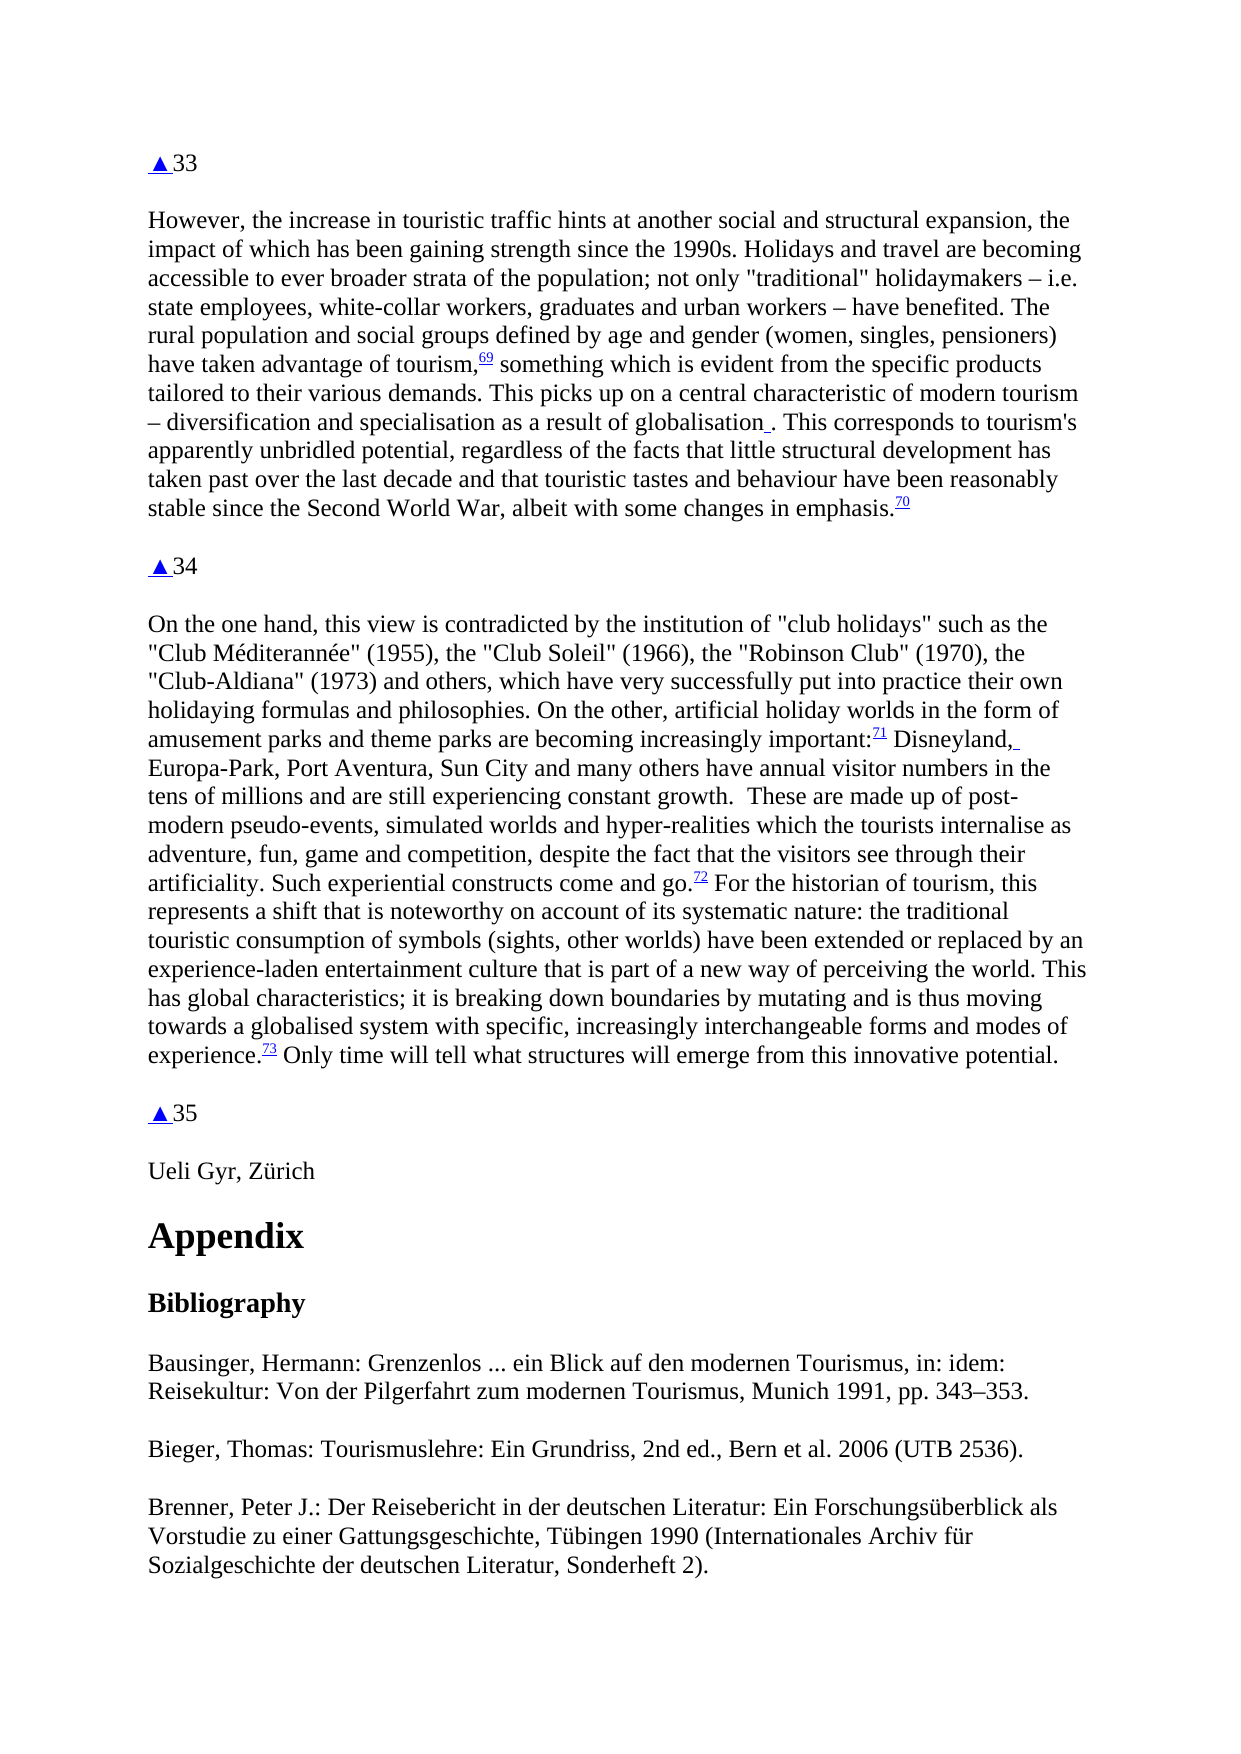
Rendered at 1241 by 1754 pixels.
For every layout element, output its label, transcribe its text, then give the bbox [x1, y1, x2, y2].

text Appendix [148, 1214, 1093, 1257]
text On the one hand, this view is contradicted by the institution of "club holidays" such as the "Club Méditerannée" (1955), the "Club Soleil" (1966), the "Robinson Club" (1970), the "Club-Aldiana" (1973) and others, which have very successfully put into practice their own holidaying formulas and philosophies. On the other, artificial holiday worlds in the form of amusement parks and theme parks are becoming increasingly important:71 Disneyland, Europa-Park, Port Aventura, Sun City and many others have annual visitor numbers in the tens of millions and are still experiencing constant growth. These are made up of post-modern pseudo-events, simulated worlds and hyper-realities which the tourists internalise as adventure, fun, game and competition, despite the fact that the visitors see through their artificiality. Such experiential constructs come and go.72 For the historian of tourism, this represents a shift that is noteworthy on account of its systematic nature: the traditional touristic consumption of symbols (sights, other worlds) have been extended or replaced by an experience-laden entertainment culture that is part of a new way of perceiving the world. This has global characteristics; it is breaking down boundaries by mutating and is thus moving towards a globalised system with specific, increasingly interchangeable forms and modes of experience.73 Only time will tell what structures will emerge from this innovative potential. [148, 609, 1093, 1069]
text Bieger, Thomas: Tourismuslehre: Ein Grundriss, 2nd ed., Bern et al. 2006 (UTB 2536). [148, 1434, 1093, 1463]
text ▲35 [148, 1098, 1093, 1127]
text ▲34 [148, 551, 1093, 580]
text ▲33 [148, 148, 1093, 176]
text However, the increase in touristic traffic hints at another social and structural expansion, the impact of which has been gaining strength since the 1990s. Holidays and travel are becoming accessible to ever broader strata of the population; not only "traditional" holidaymakers – i.e. state employees, white-collar workers, graduates and urban workers – have benefited. The rural population and social groups defined by age and gender (women, singles, pensioners) have taken advantage of tourism,69 something which is evident from the specific products tailored to their various demands. This picks up on a central characteristic of modern tourism – diversification and specialisation as a result of globalisation . This corresponds to tourism's apparently unbridled potential, regardless of the facts that little structural development has taken past over the last decade and that touristic tastes and behaviour have been reasonably stable since the Second World War, albeit with some changes in emphasis.70 [148, 206, 1093, 522]
text Brenner, Peter J.: Der Reisebericht in der deutschen Literatur: Ein Forschungsüberblick als Vorstudie zu einer Gattungsgeschichte, Tübingen 1990 (Internationales Archiv für Sozialgeschichte der deutschen Literatur, Sonderheft 2). [148, 1492, 1093, 1578]
text Ueli Gyr, Zürich [148, 1156, 1093, 1185]
text Bibliography [148, 1286, 1093, 1318]
text Bausinger, Hermann: Grenzenlos ... ein Blick auf den modernen Tourismus, in: idem: Reisekultur: Von der Pilgerfahrt zum modernen Tourismus, Munich 1991, pp. 343–353. [148, 1348, 1093, 1405]
